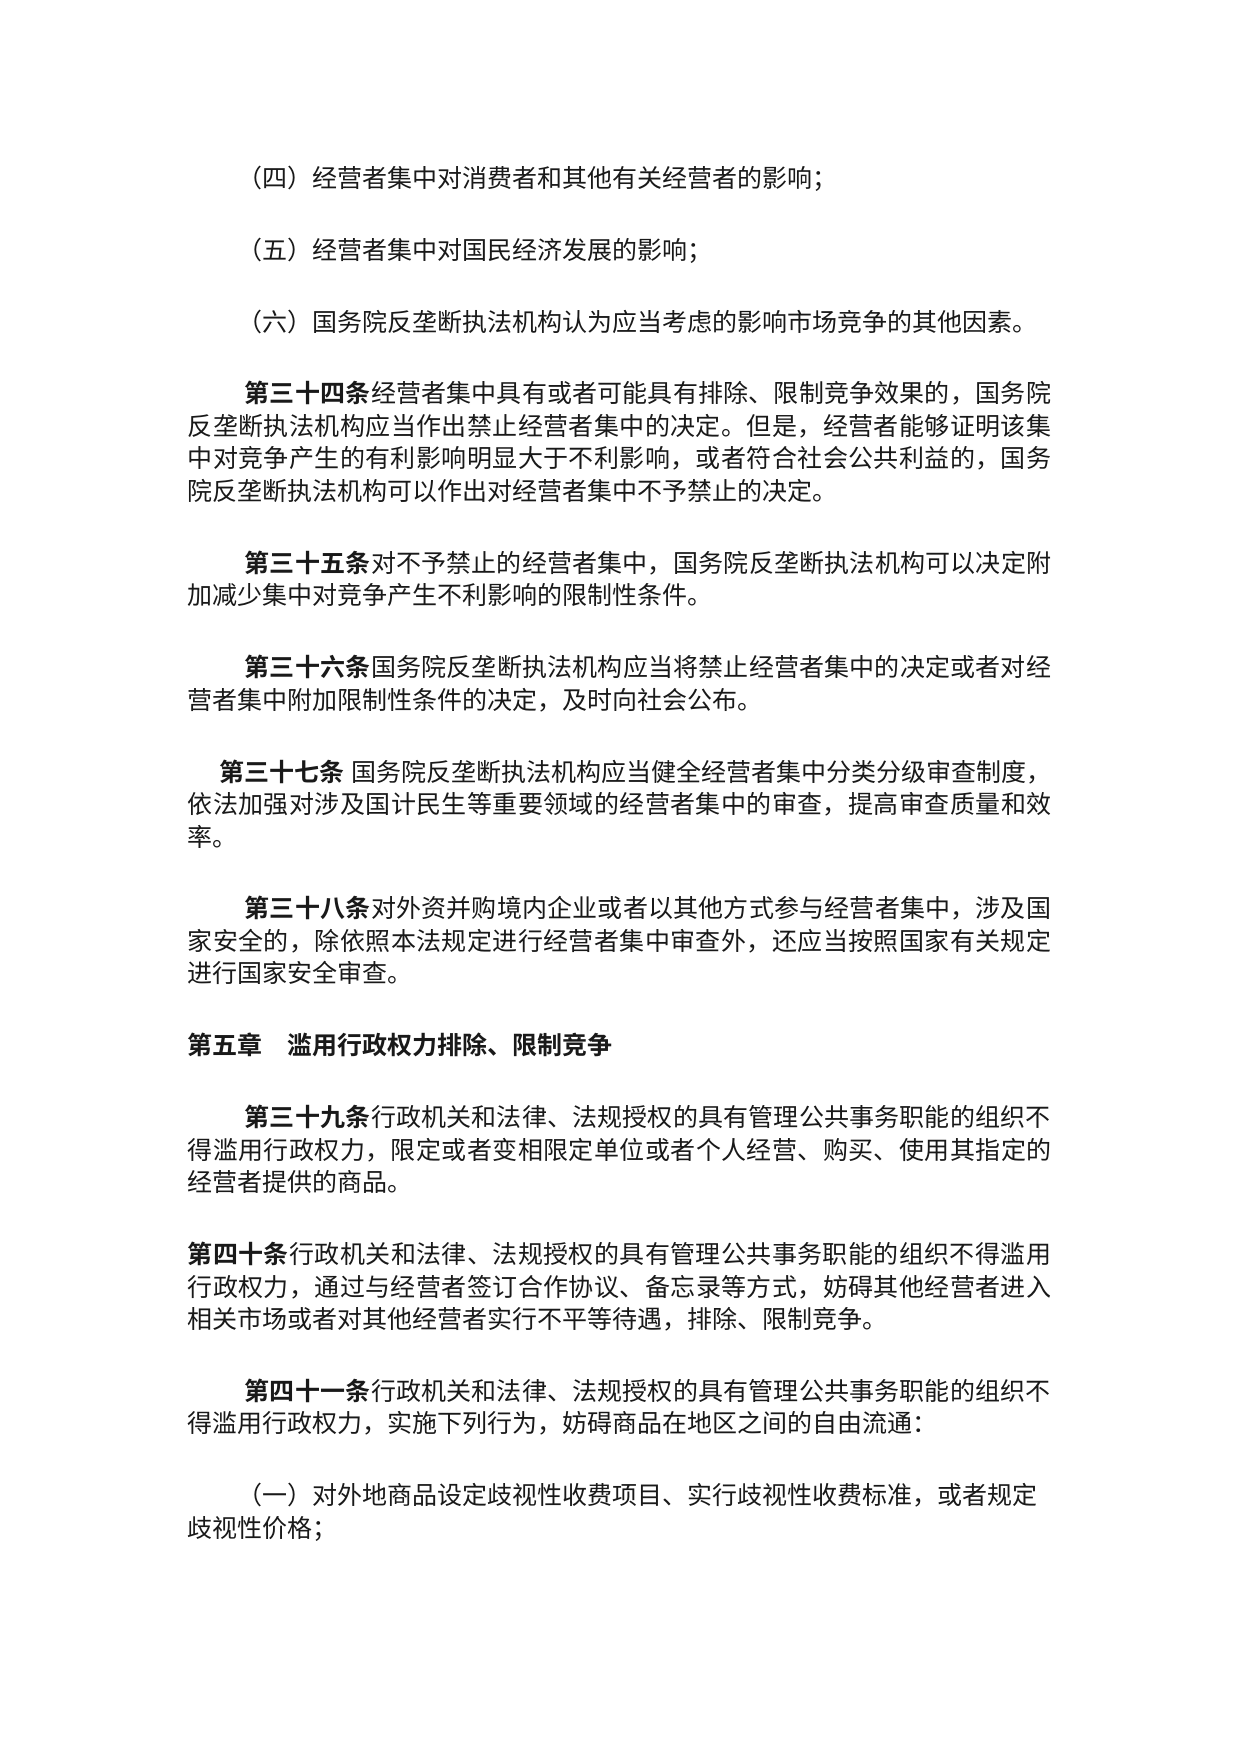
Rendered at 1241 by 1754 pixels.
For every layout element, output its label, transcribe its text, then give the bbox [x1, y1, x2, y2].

text （六）国务院反垄断执法机构认为应当考虑的影响市场竞争的其他因素。 [187, 306, 1053, 338]
text （五）经营者集中对国民经济发展的影响； [187, 234, 1053, 266]
text 第三十四条经营者集中具有或者可能具有排除、限制竞争效果的，国务院反垄断执法机构应当作出禁止经营者集中的决定。但是，经营者能够证明该集中对竞争产生的有利影响明显大于不利影响，或者符合社会公共利益的，国务院反垄断执法机构可以作出对经营者集中不予禁止的决定。 [187, 378, 1053, 508]
text 第三十六条国务院反垄断执法机构应当将禁止经营者集中的决定或者对经营者集中附加限制性条件的决定，及时向社会公布。 [187, 651, 1053, 716]
text 第四十一条行政机关和法律、法规授权的具有管理公共事务职能的组织不得滥用行政权力，实施下列行为，妨碍商品在地区之间的自由流通： [187, 1375, 1053, 1440]
text 第三十九条行政机关和法律、法规授权的具有管理公共事务职能的组织不得滥用行政权力，限定或者变相限定单位或者个人经营、购买、使用其指定的经营者提供的商品。 [187, 1101, 1053, 1199]
text 第三十八条对外资并购境内企业或者以其他方式参与经营者集中，涉及国家安全的，除依照本法规定进行经营者集中审查外，还应当按照国家有关规定进行国家安全审查。 [187, 893, 1053, 990]
text （一）对外地商品设定歧视性收费项目、实行歧视性收费标准，或者规定歧视性价格； [187, 1479, 1053, 1544]
text （四）经营者集中对消费者和其他有关经营者的影响； [187, 162, 1053, 194]
text 第三十五条对不予禁止的经营者集中，国务院反垄断执法机构可以决定附加减少集中对竞争产生不利影响的限制性条件。 [187, 547, 1053, 612]
text 第五章 滥用行政权力排除、限制竞争 [187, 1029, 1053, 1062]
text 第三十七条 国务院反垄断执法机构应当健全经营者集中分类分级审查制度，依法加强对涉及国计民生等重要领域的经营者集中的审查，提高审查质量和效率。 [187, 756, 1053, 853]
text 第四十条行政机关和法律、法规授权的具有管理公共事务职能的组织不得滥用行政权力，通过与经营者签订合作协议、备忘录等方式，妨碍其他经营者进入相关市场或者对其他经营者实行不平等待遇，排除、限制竞争。 [187, 1238, 1053, 1336]
